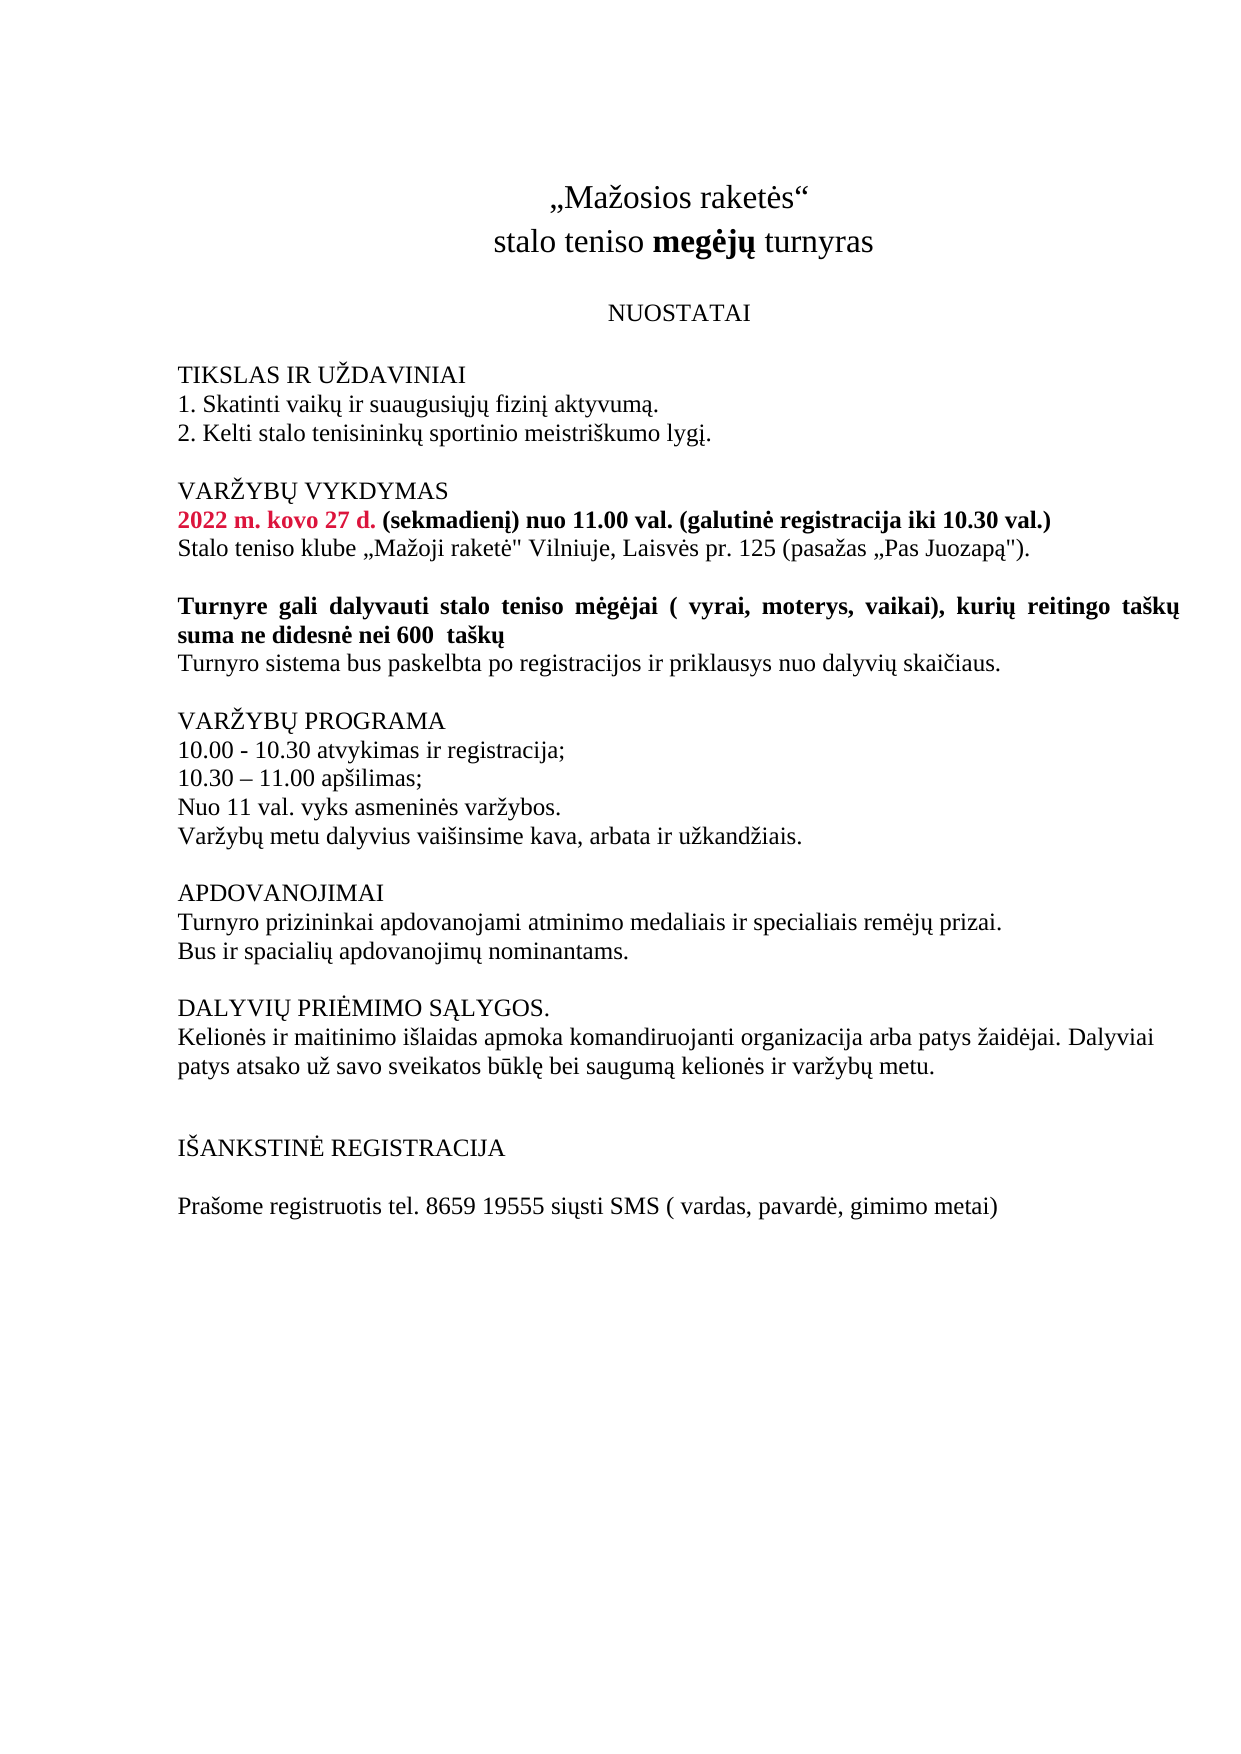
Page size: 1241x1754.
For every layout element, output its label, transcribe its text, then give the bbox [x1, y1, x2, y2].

text Turnyro sistema bus paskelbta po registracijos ir priklausys nuo dalyvių skaičiaus. [177, 648, 1181, 677]
text Prašome registruotis tel. 8659 19555 siųsti SMS ( vardas, pavardė, gimimo metai) [177, 1191, 1181, 1220]
text VARŽYBŲ PROGRAMA 10.00 - 10.30 atvykimas ir registracija; [177, 706, 1181, 763]
text Bus ir spacialių apdovanojimų nominantams. [177, 936, 1181, 965]
text IŠANKSTINĖ REGISTRACIJA [177, 1133, 1181, 1162]
text Turnyre gali dalyvauti stalo teniso mėgėjai ( vyrai, moterys, vaikai), kurių reitingo taškų suma ne didesnė nei 600 taškų [177, 591, 1181, 648]
text NUOSTATAI [177, 298, 1181, 327]
text stalo teniso megėjų turnyras [177, 221, 1181, 259]
text DALYVIŲ PRIĖMIMO SĄLYGOS. Kelionės ir maitinimo išlaidas apmoka komandiruojanti organizacija arba patys žaidėjai. Dalyviai patys atsako už savo sveikatos būklę bei saugumą kelionės ir varžybų metu. [177, 993, 1181, 1080]
text „Mažosios raketės“ [177, 177, 1181, 216]
text 10.30 – 11.00 apšilimas; Nuo 11 val. vyks asmeninės varžybos. [177, 763, 1181, 821]
text VARŽYBŲ VYKDYMAS 2022 m. kovo 27 d. (sekmadienį) nuo 11.00 val. (galutinė registracija iki 10.30 val.) Stalo teniso klube „Mažoji raketė" Vilniuje, Laisvės pr. 125 (pasažas „Pas Juozapą"). [177, 476, 1181, 562]
text APDOVANOJIMAI Turnyro prizininkai apdovanojami atminimo medaliais ir specialiais remėjų prizai. [177, 878, 1181, 936]
text TIKSLAS IR UŽDAVINIAI 1. Skatinti vaikų ir suaugusiųjų fizinį aktyvumą. 2. Kelti stalo tenisininkų sportinio meistriškumo lygį. [177, 361, 1181, 447]
text Varžybų metu dalyvius vaišinsime kava, arbata ir užkandžiais. [177, 821, 1181, 850]
